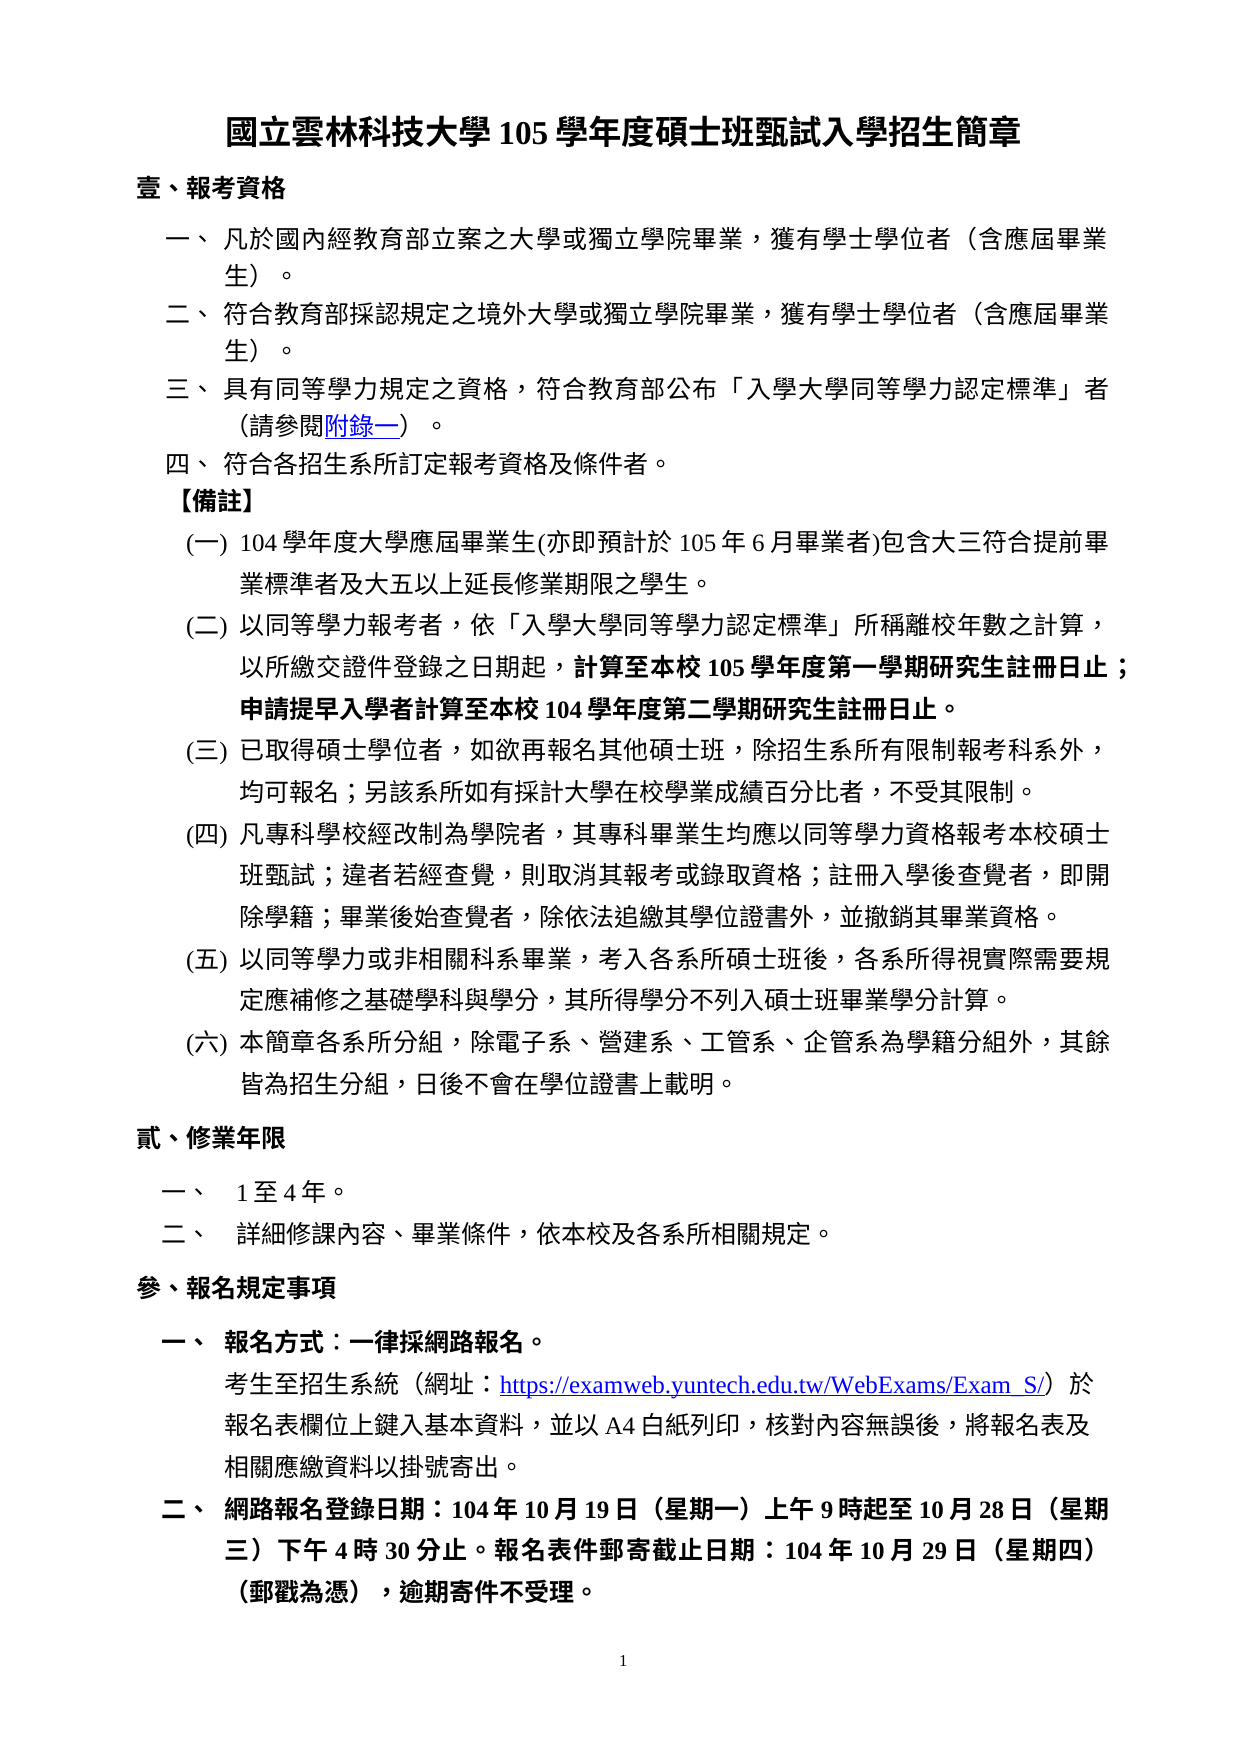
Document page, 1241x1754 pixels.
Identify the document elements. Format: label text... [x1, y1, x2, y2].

text 【備註】 [161, 481, 1110, 518]
list 1至4年。 [161, 1168, 1110, 1210]
subtitle 參、報名規定事項 [136, 1264, 1110, 1306]
list 已取得碩士學位者，如欲再報名其他碩士班，除招生系所有限制報考科系外，均可報名；另該系所如有採計大學在校學業成績百分比者，不受其限制。 [186, 726, 1110, 810]
subtitle 壹、報考資格 [136, 164, 1110, 206]
subtitle 貳、修業年限 [136, 1114, 1110, 1156]
text 考生至招生系統（網址：https://examweb.yuntech.edu.tw/WebExams/Exam_S/）於報名表欄位上鍵入基本資料，並以A4白紙列印，核對內容無誤後，將報名表及相關應繳資料以掛號寄出。 [224, 1360, 1110, 1485]
list 符合教育部採認規定之境外大學或獨立學院畢業，獲有學士學位者（含應屆畢業生）。 [165, 293, 1110, 368]
list 本簡章各系所分組，除電子系、營建系、工管系、企管系為學籍分組外，其餘皆為招生分組，日後不會在學位證書上載明。 [186, 1018, 1110, 1101]
list 報名方式：一律採網路報名。 [161, 1318, 1110, 1360]
list 以同等學力或非相關科系畢業，考入各系所碩士班後，各系所得視實際需要規定應補修之基礎學科與學分，其所得學分不列入碩士班畢業學分計算。 [186, 935, 1110, 1018]
list 凡專科學校經改制為學院者，其專科畢業生均應以同等學力資格報考本校碩士班甄試；違者若經查覺，則取消其報考或錄取資格；註冊入學後查覺者，即開除學籍；畢業後始查覺者，除依法追繳其學位證書外，並撤銷其畢業資格。 [186, 810, 1110, 935]
list 具有同等學力規定之資格，符合教育部公布「入學大學同等學力認定標準」者（請參閱附錄一）。 [165, 368, 1110, 443]
list 104學年度大學應屆畢業生(亦即預計於105年6月畢業者)包含大三符合提前畢業標準者及大五以上延長修業期限之學生。 [186, 518, 1110, 601]
text 國立雲林科技大學105學年度碩士班甄試入學招生簡章 [136, 118, 1110, 151]
list 詳細修課內容、畢業條件，依本校及各系所相關規定。 [161, 1210, 1110, 1251]
list 凡於國內經教育部立案之大學或獨立學院畢業，獲有學士學位者（含應屆畢業生）。 [165, 218, 1110, 293]
list 符合各招生系所訂定報考資格及條件者。 [165, 443, 1110, 481]
list 網路報名登錄日期：104年10月19日（星期一）上午9時起至10月28日（星期三）下午4時30分止。報名表件郵寄截止日期：104年10月29日（星期四）（郵戳為憑），逾期寄件不受理。 [161, 1485, 1110, 1610]
list 以同等學力報考者，依「入學大學同等學力認定標準」所稱離校年數之計算，以所繳交證件登錄之日期起，計算至本校105學年度第一學期研究生註冊日止；申請提早入學者計算至本校104學年度第二學期研究生註冊日止。 [186, 601, 1110, 726]
